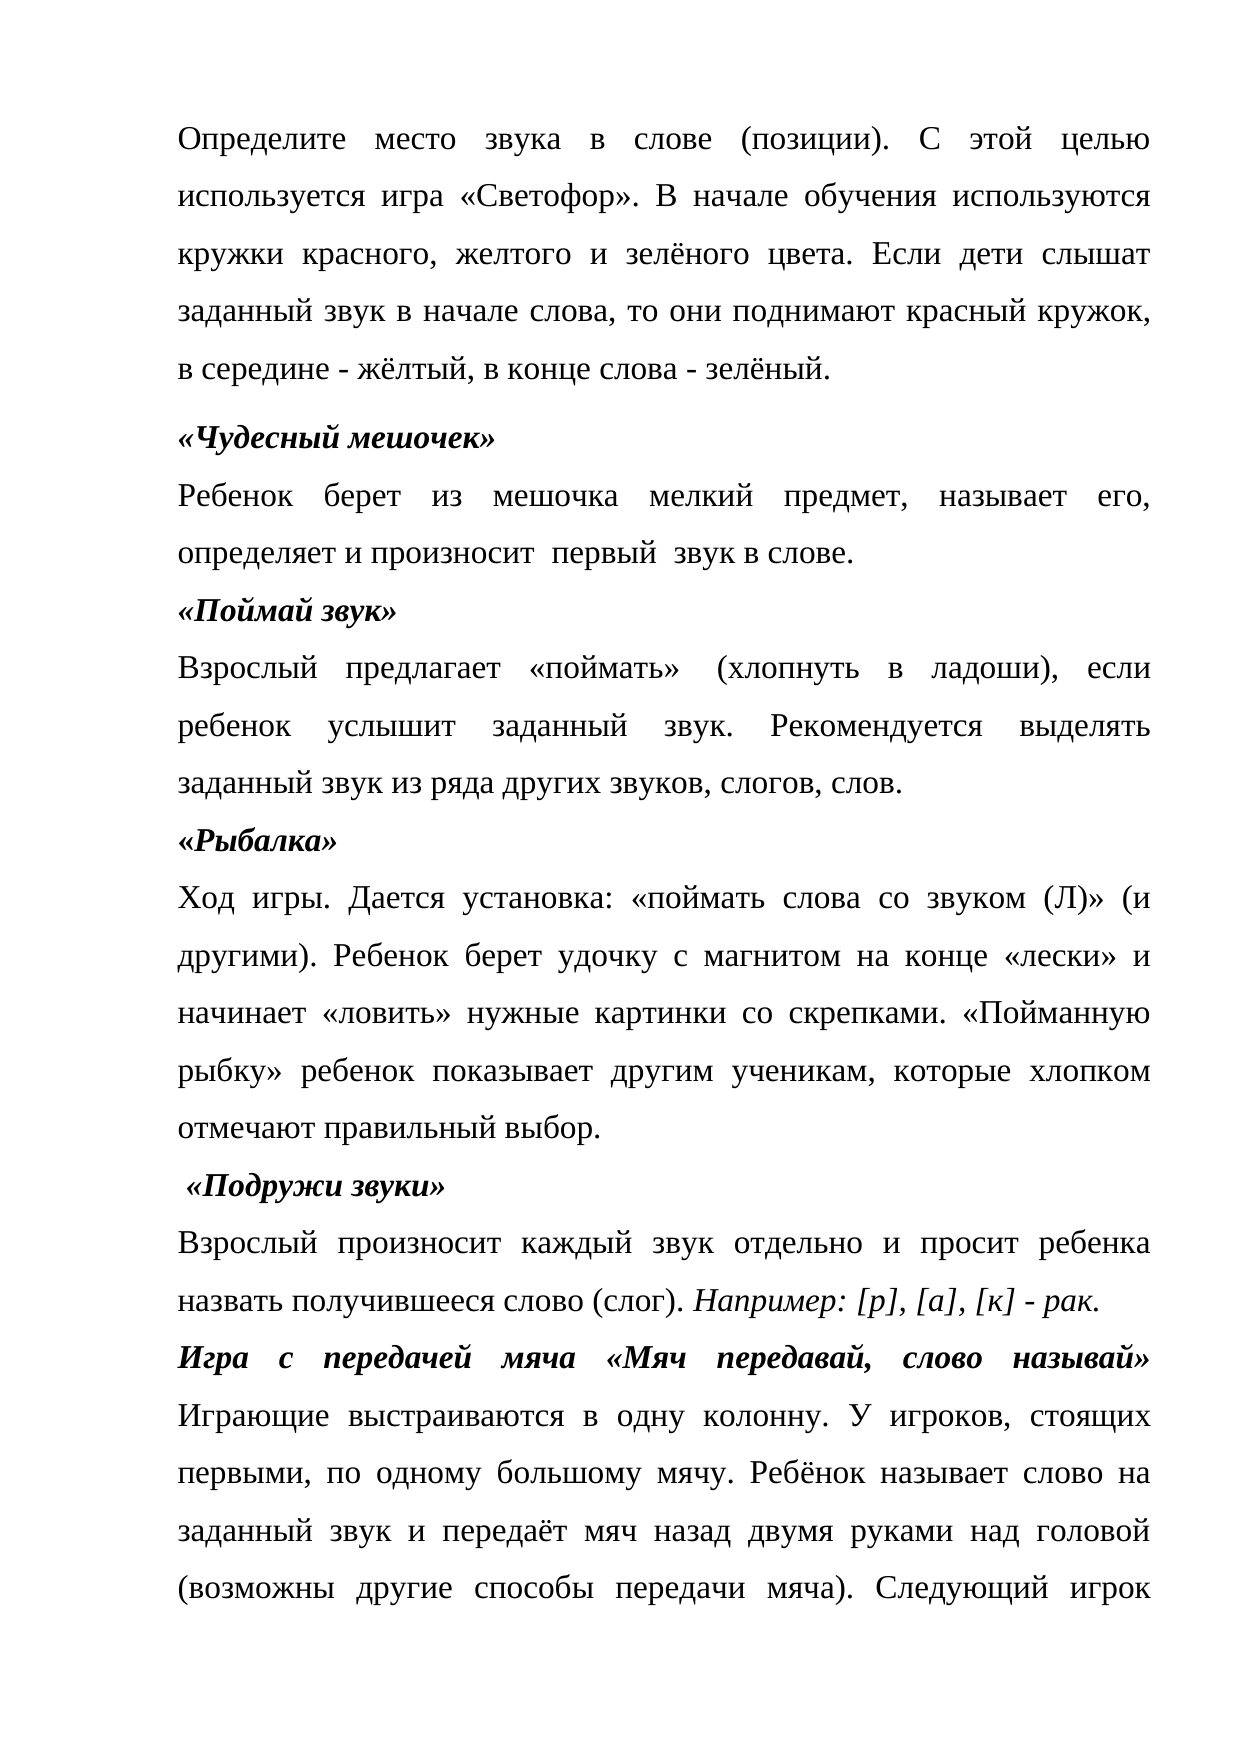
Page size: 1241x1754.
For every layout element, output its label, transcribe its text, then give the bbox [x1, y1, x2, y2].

text «Рыбалка» Ход игры. Дается установка: «поймать слова со звуком (Л)» (и другими). Ребенок берет удочку с магнитом на конце «лески» и начинает «ловить» нужные картинки со скрепками. «Пойманную рыбку» ребенок показывает другим ученикам, которые хлопком отмечают правильный выбор. [177, 820, 1152, 1146]
text «Подружи звуки» [177, 1165, 1152, 1204]
text «Поймай звук» [177, 590, 1152, 629]
text Взрослый произносит каждый звук отдельно и просит ребенка назвать получившееся слово (слог). Например: [р], [а], [к] - рак. [177, 1223, 1152, 1319]
text Взрослый предлагает «поймать» (хлопнуть в ладоши), если ребенок услышит заданный звук. Рекомендуется выделять заданный звук из ряда других звуков, слогов, слов. [177, 648, 1152, 801]
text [177, 1338, 1152, 1606]
text Определите место звука в слове (позиции). С этой целью используется игра «Светофор». В начале обучения используются кружки красного, желтого и зелёного цвета. Если дети слышат заданный звук в начале слова, то они поднимают красный кружок, в середине - жёлтый, в конце слова - зелёный. [177, 118, 1152, 386]
text Ребенок берет из мешочка мелкий предмет, называет его, определяет и произносит первый звук в слове. [177, 475, 1152, 571]
text «Чудесный мешочек» [177, 418, 1152, 456]
